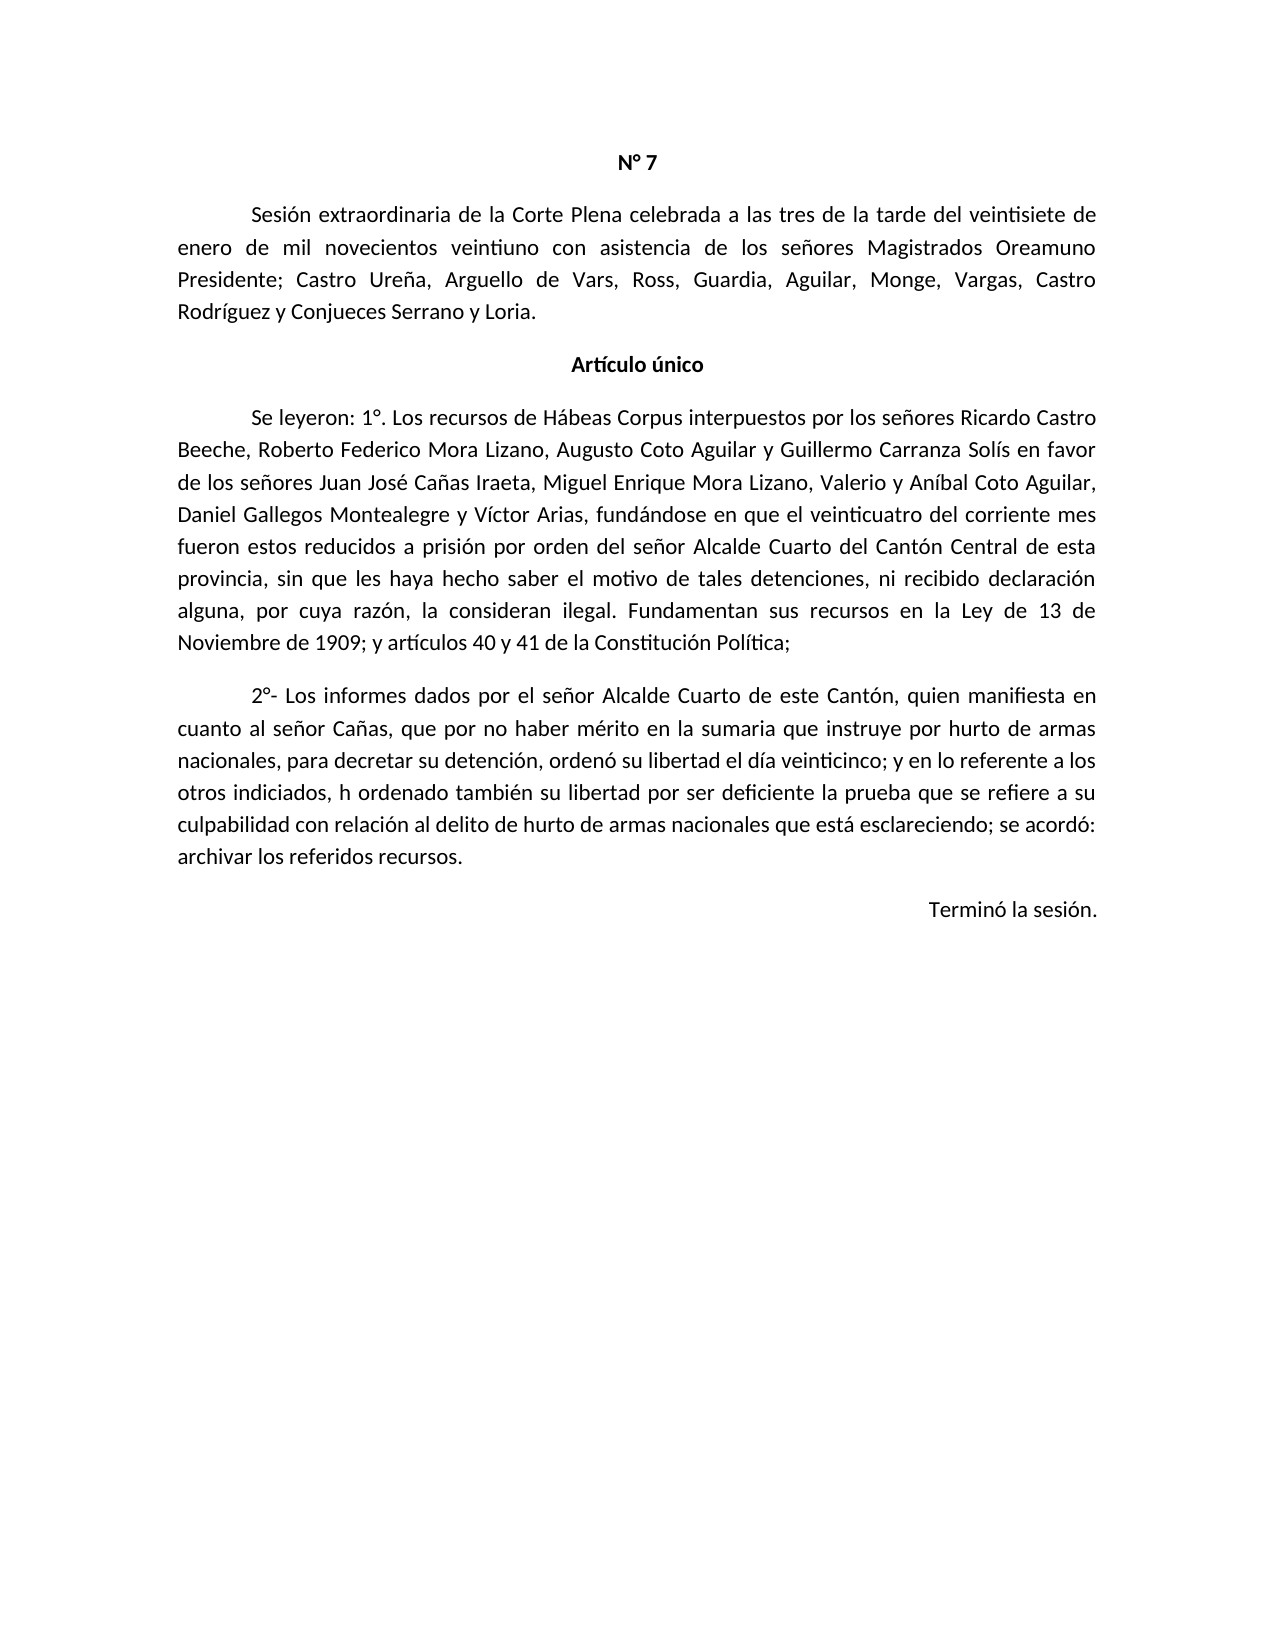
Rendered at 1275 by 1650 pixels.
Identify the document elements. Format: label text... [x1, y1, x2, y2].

text 2°- Los informes dados por el señor Alcalde Cuarto de este Cantón, quien manifiesta en cuanto al señor Cañas, que por no haber mérito en la sumaria que instruye por hurto de armas nacionales, para decretar su detención, ordenó su libertad el día veinticinco; y en lo referente a los otros indiciados, h ordenado también su libertad por ser deficiente la prueba que se refiere a su culpabilidad con relación al delito de hurto de armas nacionales que está esclareciendo; se acordó: archivar los referidos recursos. [177, 682, 1098, 871]
text Se leyeron: 1°. Los recursos de Hábeas Corpus interpuestos por los señores Ricardo Castro Beeche, Roberto Federico Mora Lizano, Augusto Coto Aguilar y Guillermo Carranza Solís en favor de los señores Juan José Cañas Iraeta, Miguel Enrique Mora Lizano, Valerio y Aníbal Coto Aguilar, Daniel Gallegos Montealegre y Víctor Arias, fundándose en que el veinticuatro del corriente mes fueron estos reducidos a prisión por orden del señor Alcalde Cuarto del Cantón Central de esta provincia, sin que les haya hecho saber el motivo de tales detenciones, ni recibido declaración alguna, por cuya razón, la consideran ilegal. Fundamentan sus recursos en la Ley de 13 de Noviembre de 1909; y artículos 40 y 41 de la Constitución Política; [177, 403, 1098, 657]
text N° 7 [177, 148, 1098, 176]
text Terminó la sesión. [177, 896, 1098, 923]
text Sesión extraordinaria de la Corte Plena celebrada a las tres de la tarde del veintisiete de enero de mil novecientos veintiuno con asistencia de los señores Magistrados Oreamuno Presidente; Castro Ureña, Arguello de Vars, Ross, Guardia, Aguilar, Monge, Vargas, Castro Rodríguez y Conjueces Serrano y Loria. [177, 201, 1098, 325]
text Artículo único [177, 350, 1098, 378]
